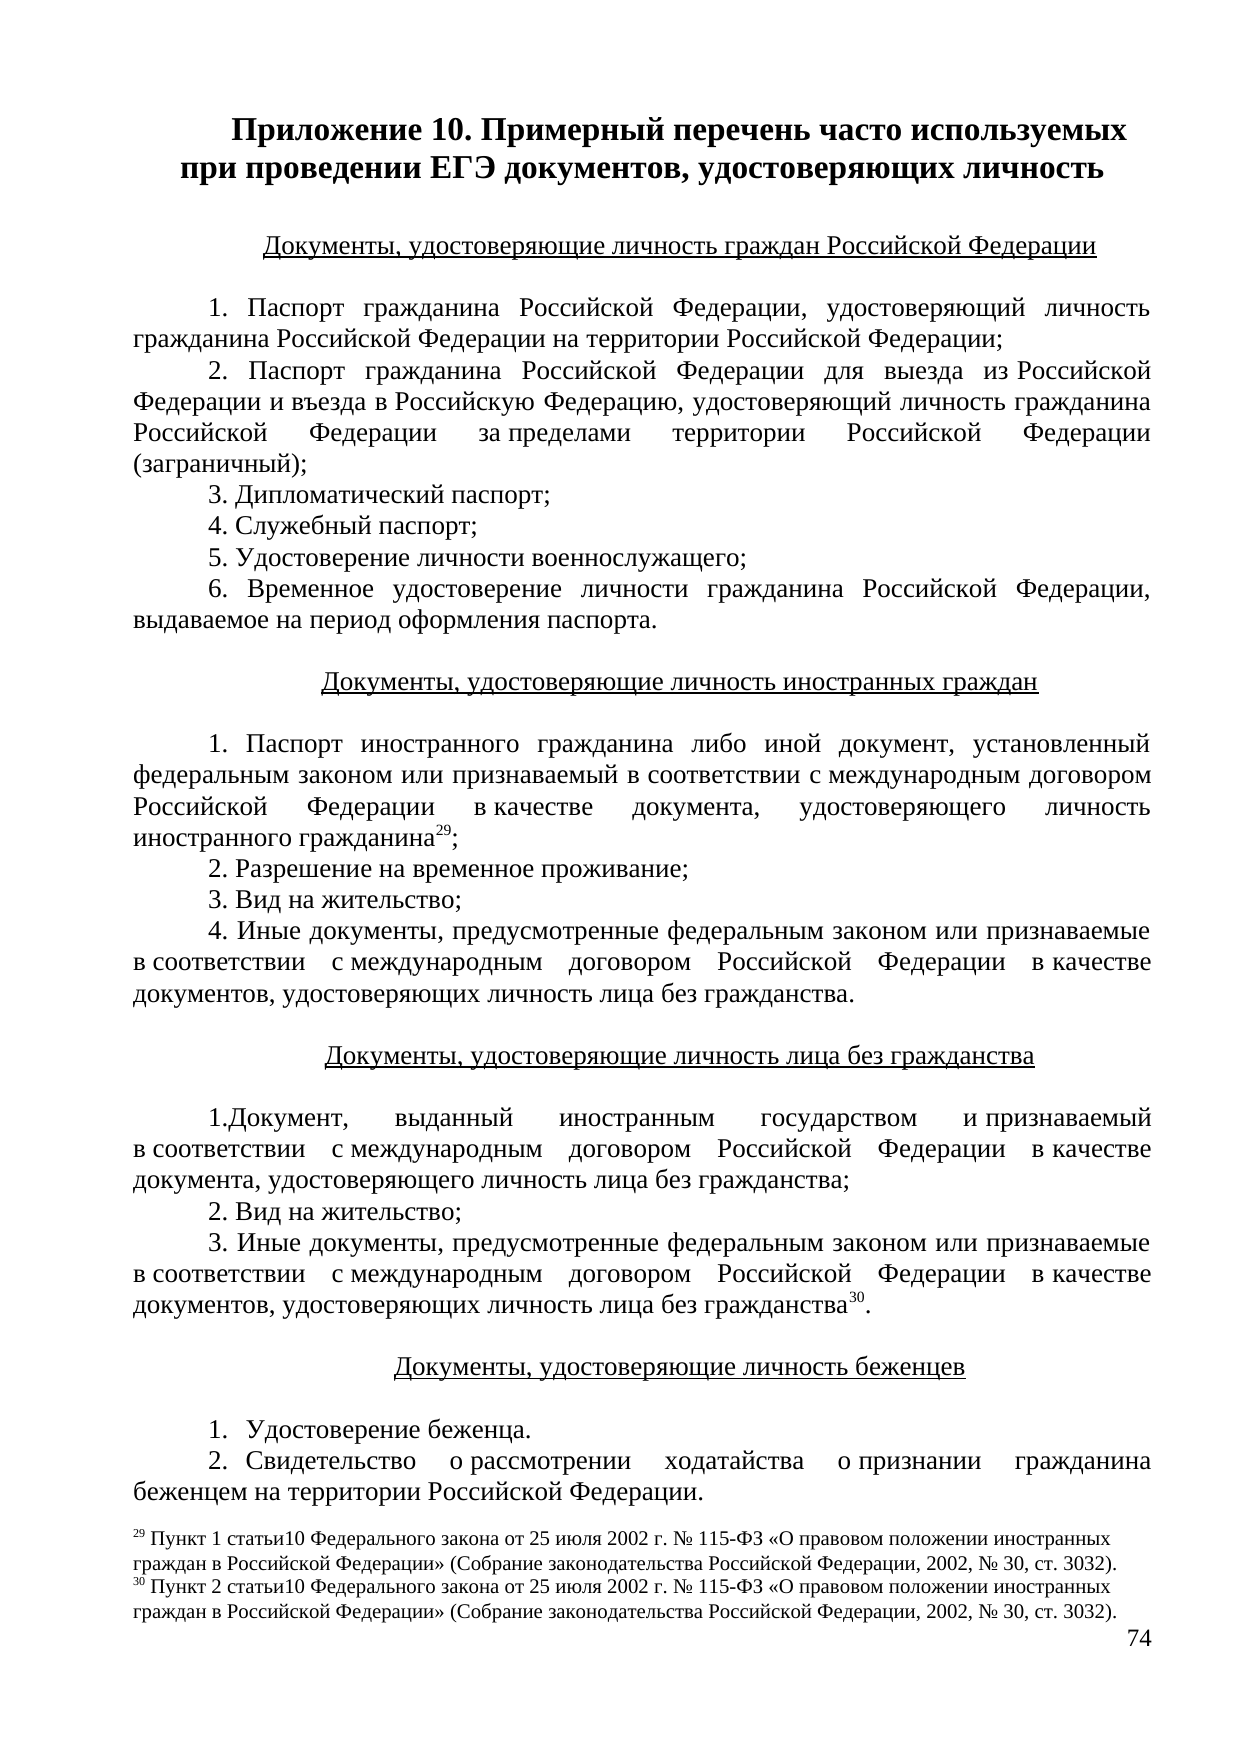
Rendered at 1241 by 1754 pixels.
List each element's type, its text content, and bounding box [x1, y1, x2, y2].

text 1. Паспорт иностранного гражданина либо иной документ, установленный федеральным законом или признаваемый в соответствии с международным договором Российской Федерации в качестве документа, удостоверяющего личность иностранного гражданина; [133, 727, 1152, 852]
text 2. Разрешение на временное проживание; [133, 852, 1152, 883]
text Документы, удостоверяющие личность граждан Российской Федерации [133, 229, 1152, 260]
text 2. Вид на жительство; [133, 1195, 1152, 1226]
text 6. Временное удостоверение личности гражданина Российской Федерации, выдаваемое на период оформления паспорта. [133, 572, 1152, 634]
text 2. Паспорт гражданина Российской Федерации для выезда из Российской Федерации и въезда в Российскую Федерацию, удостоверяющий личность гражданина Российской Федерации за пределами территории Российской Федерации (заграничный); [133, 354, 1152, 478]
text 1.Документ, выданный иностранным государством и признаваемый в соответствии с международным договором Российской Федерации в качестве документа, удостоверяющего личность лица без гражданства; [133, 1101, 1152, 1195]
text Документы, удостоверяющие личность иностранных граждан [133, 665, 1152, 696]
text 5. Удостоверение личности военнослужащего; [133, 541, 1152, 572]
subtitle Приложение 10. Примерный перечень часто используемых при проведении ЕГЭ документов, удостоверяющих личность [133, 109, 1152, 186]
text 3. Иные документы, предусмотренные федеральным законом или признаваемые в соответствии с международным договором Российской Федерации в качестве документов, удостоверяющих личность лица без гражданства. [133, 1226, 1152, 1319]
text 3. Дипломатический паспорт; [133, 478, 1152, 509]
text 4. Служебный паспорт; [133, 509, 1152, 541]
text Документы, удостоверяющие личность беженцев [133, 1350, 1152, 1382]
text 1. Паспорт гражданина Российской Федерации, удостоверяющий личность гражданина Российской Федерации на территории Российской Федерации; [133, 291, 1152, 354]
text 4. Иные документы, предусмотренные федеральным законом или признаваемые в соответствии с международным договором Российской Федерации в качестве документов, удостоверяющих личность лица без гражданства. [133, 914, 1152, 1008]
text 3. Вид на жительство; [133, 883, 1152, 914]
list Свидетельство о рассмотрении ходатайства о признании гражданина беженцем на территории Российской Федерации. [133, 1444, 1152, 1506]
list Удостоверение беженца. [133, 1413, 1152, 1444]
text Документы, удостоверяющие личность лица без гражданства [133, 1039, 1152, 1070]
